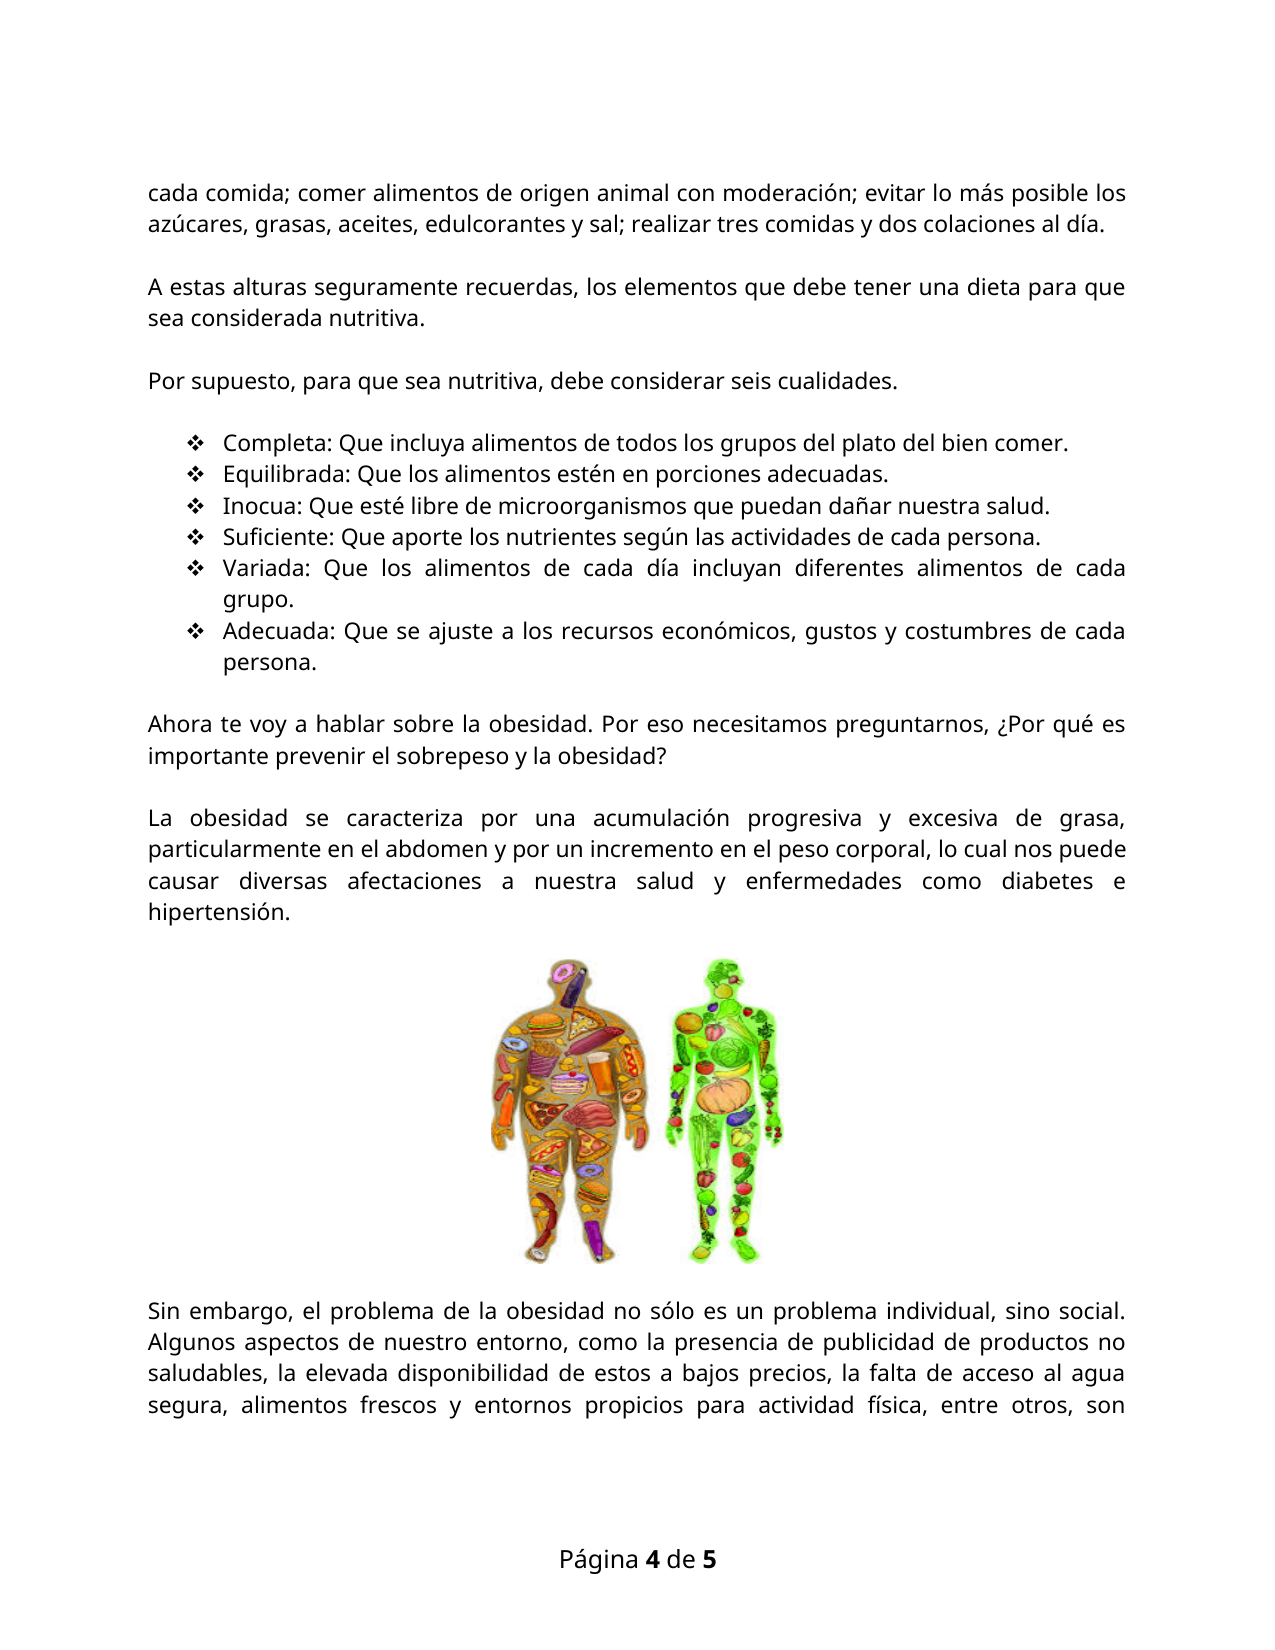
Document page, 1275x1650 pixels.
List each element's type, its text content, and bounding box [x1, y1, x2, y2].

text Por supuesto, para que sea nutritiva, debe considerar seis cualidades. [148, 365, 1127, 396]
list Inocua: Que esté libre de microorganismos que puedan dañar nuestra salud. [185, 490, 1127, 521]
text La obesidad se caracteriza por una acumulación progresiva y excesiva de grasa, particularmente en el abdomen y por un incremento en el peso corporal, lo cual nos puede causar diversas afectaciones a nuestra salud y enfermedades como diabetes e hipertensión. [148, 802, 1127, 927]
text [148, 1295, 1127, 1420]
list Adecuada: Que se ajuste a los recursos económicos, gustos y costumbres de cada persona. [185, 615, 1127, 677]
picture [491, 958, 784, 1264]
list Suficiente: Que aporte los nutrientes según las actividades de cada persona. [185, 521, 1127, 552]
text Ahora te voy a hablar sobre la obesidad. Por eso necesitamos preguntarnos, ¿Por qué es importante prevenir el sobrepeso y la obesidad? [148, 708, 1127, 771]
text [148, 177, 1127, 240]
list Equilibrada: Que los alimentos estén en porciones adecuadas. [185, 458, 1127, 490]
text A estas alturas seguramente recuerdas, los elementos que debe tener una dieta para que sea considerada nutritiva. [148, 271, 1127, 333]
list Variada: Que los alimentos de cada día incluyan diferentes alimentos de cada grupo. [185, 552, 1127, 615]
list Completa: Que incluya alimentos de todos los grupos del plato del bien comer. [185, 427, 1127, 458]
